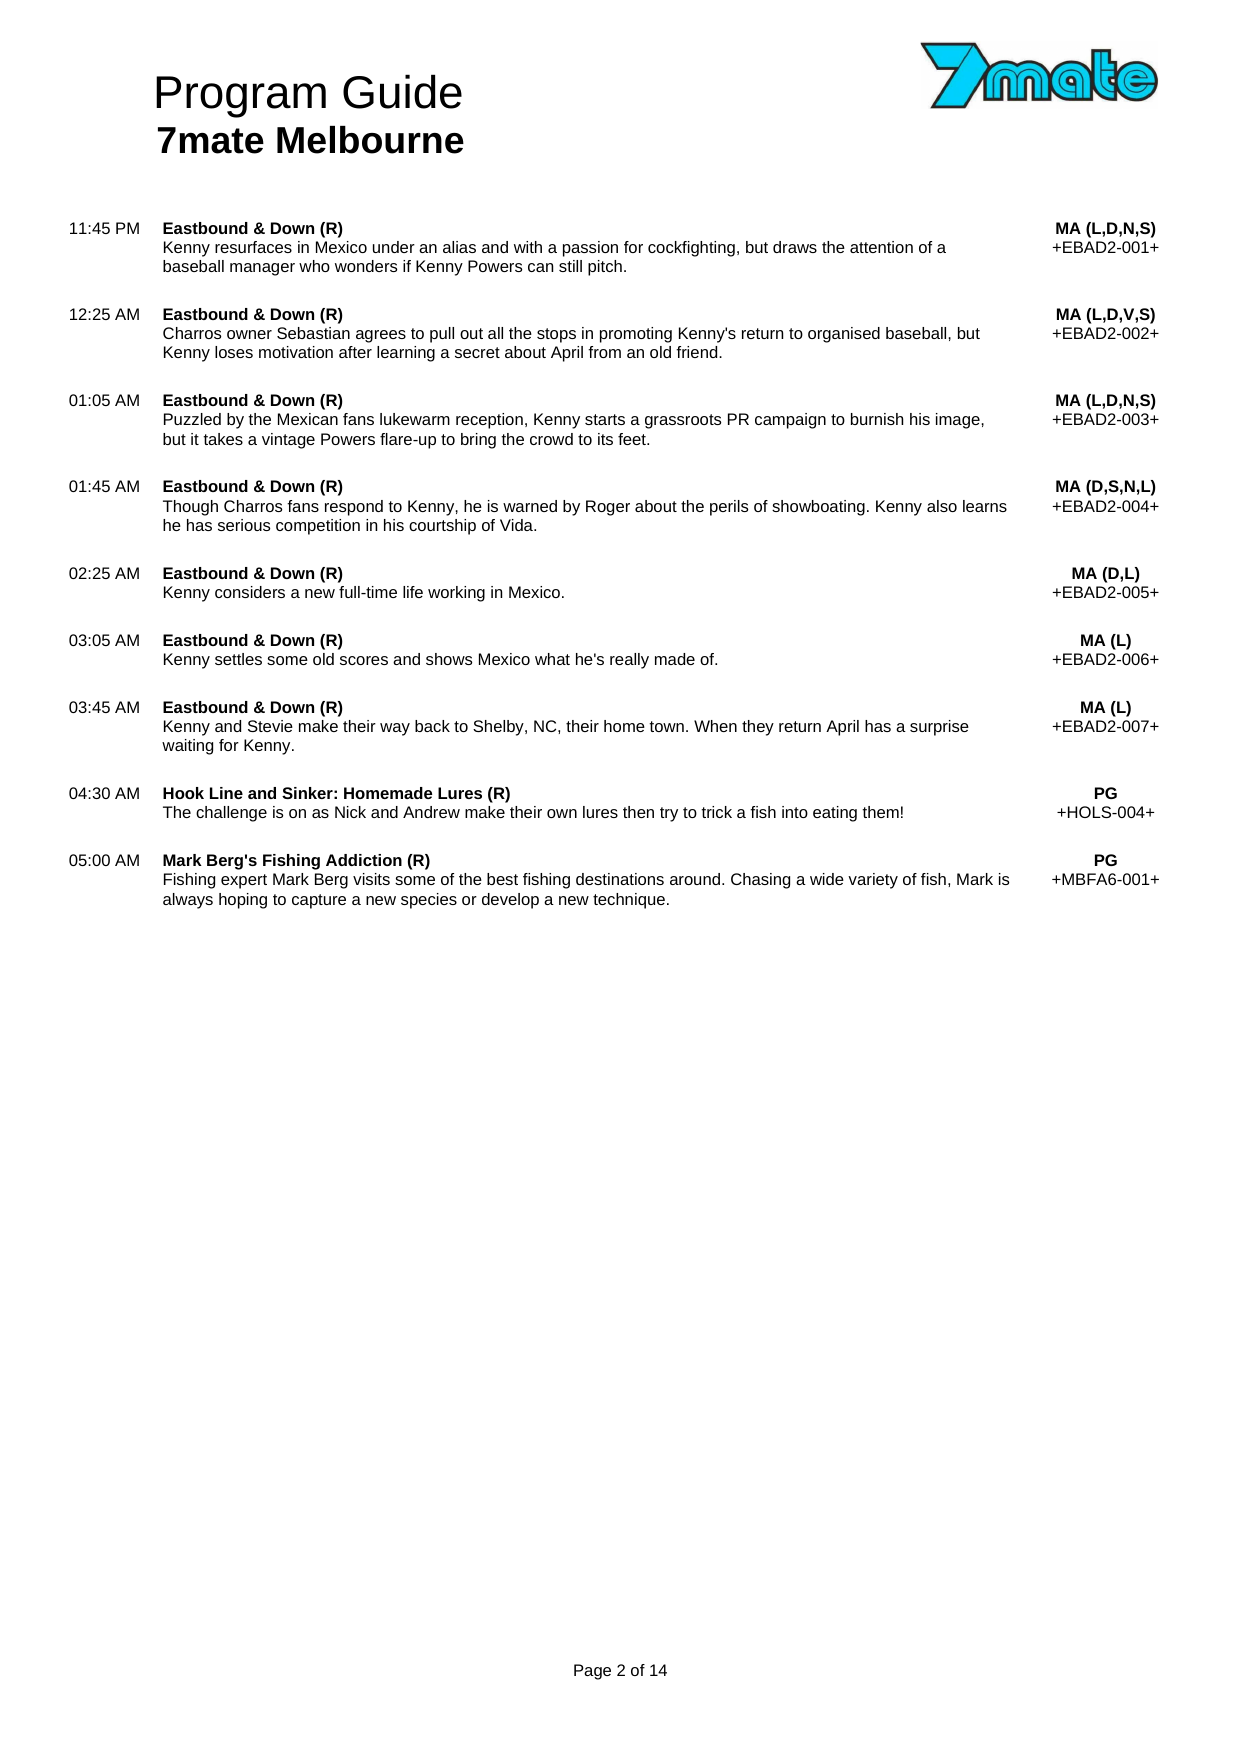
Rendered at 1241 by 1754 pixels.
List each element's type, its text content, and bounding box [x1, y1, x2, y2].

table_header MA (L) +EBAD2-006+ [1022, 631, 1189, 669]
table_header MA (L,D,V,S) +EBAD2-002+ [1022, 305, 1189, 362]
table_header MA (L,D,N,S) +EBAD2-001+ [1022, 219, 1189, 276]
table_header Mark Berg's Fishing Addiction (R) Fishing expert Mark Berg visits some of the best fishing destinations around. Chasing a wide variety of fish, Mark is always hoping to capture a new species or develop a new technique. [151, 851, 1022, 908]
table_header PG +HOLS-004+ [1022, 784, 1189, 822]
table_header MA (L,D,N,S) +EBAD2-003+ [1022, 391, 1189, 448]
table_header 11:45 PM [51, 219, 151, 276]
table_header 01:05 AM [51, 391, 151, 448]
table_header Eastbound & Down (R) Puzzled by the Mexican fans lukewarm reception, Kenny starts a grassroots PR campaign to burnish his image, but it takes a vintage Powers flare-up to bring the crowd to its feet. [151, 391, 1022, 448]
table_header Eastbound & Down (R) Kenny settles some old scores and shows Mexico what he's really made of. [151, 631, 1022, 669]
table_header 03:05 AM [51, 631, 151, 669]
table_header Eastbound & Down (R) Charros owner Sebastian agrees to pull out all the stops in promoting Kenny's return to organised baseball, but Kenny loses motivation after learning a secret about April from an old friend. [151, 305, 1022, 362]
table_header MA (D,S,N,L) +EBAD2-004+ [1022, 477, 1189, 535]
table_header 02:25 AM [51, 564, 151, 602]
table_header 04:30 AM [51, 784, 151, 822]
table_header Eastbound & Down (R) Kenny considers a new full-time life working in Mexico. [151, 564, 1022, 602]
table_header 03:45 AM [51, 698, 151, 755]
table_header Eastbound & Down (R) Kenny and Stevie make their way back to Shelby, NC, their home town. When they return April has a surprise waiting for Kenny. [151, 698, 1022, 755]
table_header Eastbound & Down (R) Kenny resurfaces in Mexico under an alias and with a passion for cockfighting, but draws the attention of a baseball manager who wonders if Kenny Powers can still pitch. [151, 219, 1022, 276]
table_header PG +MBFA6-001+ [1022, 851, 1189, 908]
table_header 05:00 AM [51, 851, 151, 908]
table_header Eastbound & Down (R) Though Charros fans respond to Kenny, he is warned by Roger about the perils of showboating. Kenny also learns he has serious competition in his courtship of Vida. [151, 477, 1022, 535]
table_header MA (D,L) +EBAD2-005+ [1022, 564, 1189, 602]
picture [920, 41, 1159, 109]
table_header Hook Line and Sinker: Homemade Lures (R) The challenge is on as Nick and Andrew make their own lures then try to trick a fish into eating them! [151, 784, 1022, 822]
table_header 01:45 AM [51, 477, 151, 535]
table_header 12:25 AM [51, 305, 151, 362]
table_header MA (L) +EBAD2-007+ [1022, 698, 1189, 755]
